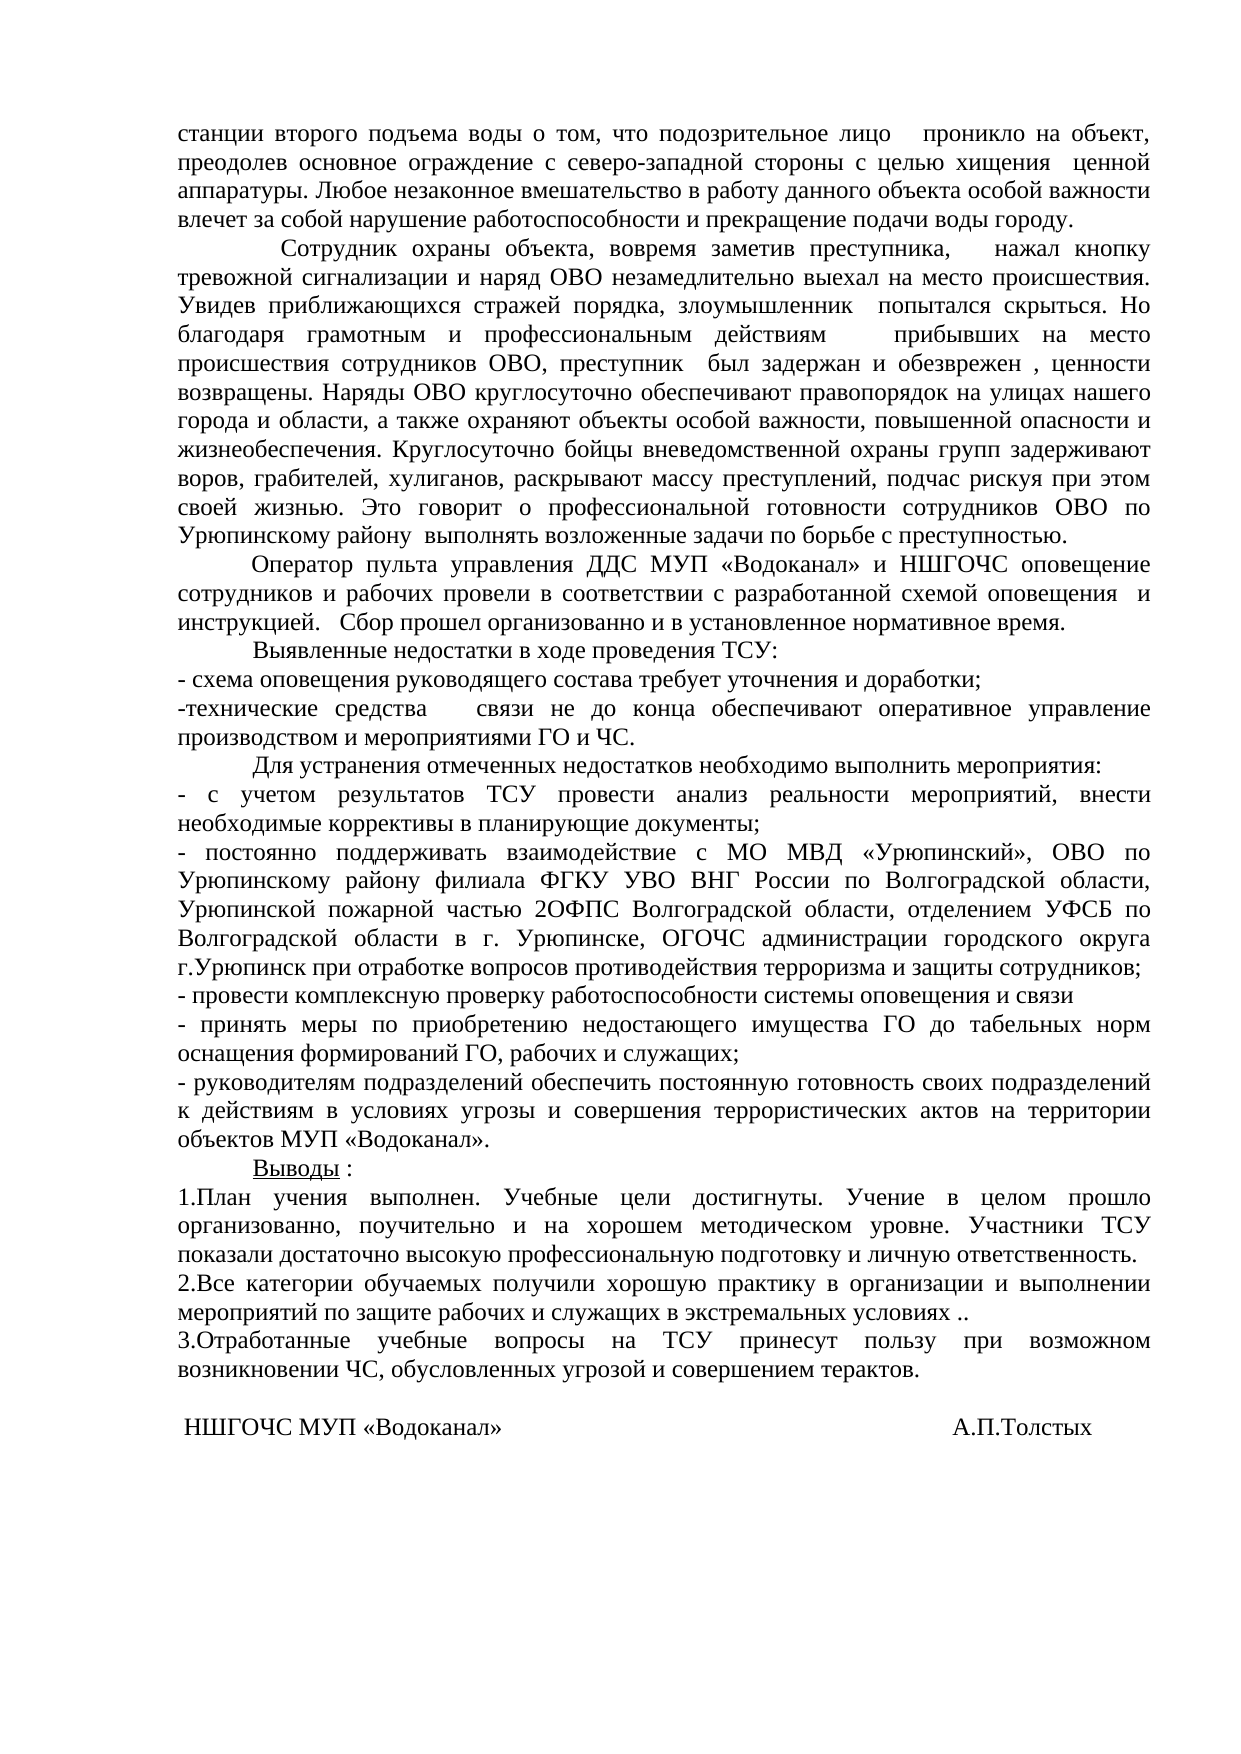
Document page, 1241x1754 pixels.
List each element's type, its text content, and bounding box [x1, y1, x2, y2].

text Выводы : [177, 1153, 1152, 1182]
text - с учетом результатов ТСУ провести анализ реальности мероприятий, внести необходимые коррективы в планирующие документы; [177, 779, 1152, 837]
text -технические средства связи не до конца обеспечивают оперативное управление производством и мероприятиями ГО и ЧС. [177, 693, 1152, 751]
text Сотрудник охраны объекта, вовремя заметив преступника, нажал кнопку тревожной сигнализации и наряд ОВО незамедлительно выехал на место происшествия. Увидев приближающихся стражей порядка, злоумышленник попытался скрыться. Но благодаря грамотным и профессиональным действиям прибывших на место происшествия сотрудников ОВО, преступник был задержан и обезврежен , ценности возвращены. Наряды ОВО круглосуточно обеспечивают правопорядок на улицах нашего города и области, а также охраняют объекты особой важности, повышенной опасности и жизнеобеспечения. Круглосуточно бойцы вневедомственной охраны групп задерживают воров, грабителей, хулиганов, раскрывают массу преступлений, подчас рискуя при этом своей жизнью. Это говорит о профессиональной готовности сотрудников ОВО по Урюпинскому району выполнять возложенные задачи по борьбе с преступностью. [177, 233, 1152, 549]
text - постоянно поддерживать взаимодействие с МО МВД «Урюпинский», ОВО по Урюпинскому району филиала ФГКУ УВО ВНГ России по Волгоградской области, Урюпинской пожарной частью 2ОФПС Волгоградской области, отделением УФСБ по Волгоградской области в г. Урюпинске, ОГОЧС администрации городского округа г.Урюпинск при отработке вопросов противодействия терроризма и защиты сотрудников; [177, 837, 1152, 981]
text Выявленные недостатки в ходе проведения ТСУ: [177, 636, 1152, 664]
text 2.Все категории обучаемых получили хорошую практику в организации и выполнении мероприятий по защите рабочих и служащих в экстремальных условиях .. [177, 1268, 1152, 1326]
text Для устранения отмеченных недостатков необходимо выполнить мероприятия: [177, 751, 1152, 779]
text 1.План учения выполнен. Учебные цели достигнуты. Учение в целом прошло организованно, поучительно и на хорошем методическом уровне. Участники ТСУ показали достаточно высокую профессиональную подготовку и личную ответственность. [177, 1182, 1152, 1268]
text - провести комплексную проверку работоспособности системы оповещения и связи [177, 981, 1152, 1009]
text 3.Отработанные учебные вопросы на ТСУ принесут пользу при возможном возникновении ЧС, обусловленных угрозой и совершением терактов. [177, 1326, 1152, 1383]
text - принять меры по приобретению недостающего имущества ГО до табельных норм оснащения формирований ГО, рабочих и служащих; [177, 1009, 1152, 1067]
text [177, 118, 1152, 233]
text - схема оповещения руководящего состава требует уточнения и доработки; [177, 664, 1152, 693]
text Оператор пульта управления ДДС МУП «Водоканал» и НШГОЧС оповещение сотрудников и рабочих провели в соответствии с разработанной схемой оповещения и инструкцией. Сбор прошел организованно и в установленное нормативное время. [177, 549, 1152, 636]
text - руководителям подразделений обеспечить постоянную готовность своих подразделений к действиям в условиях угрозы и совершения террористических актов на территории объектов МУП «Водоканал». [177, 1067, 1152, 1153]
text НШГОЧС МУП «Водоканал» А.П.Толстых [177, 1412, 1152, 1441]
